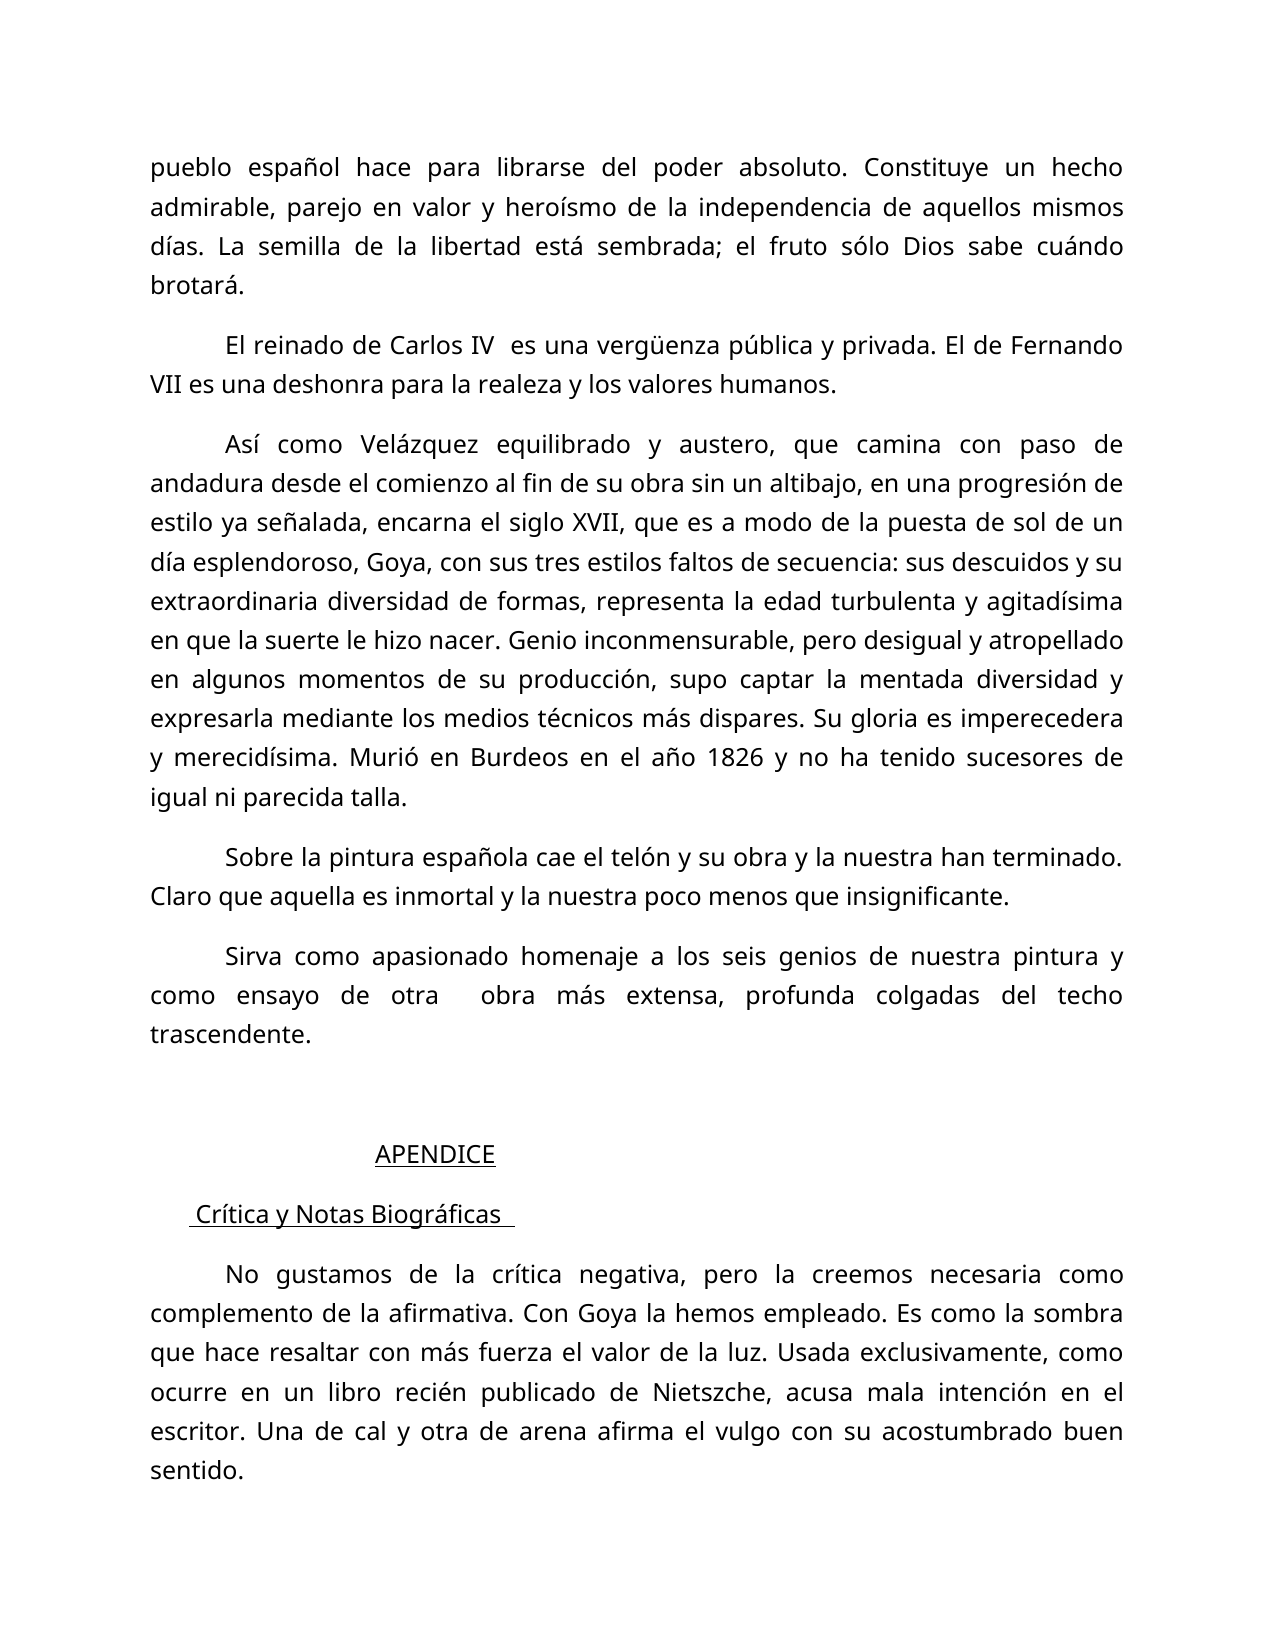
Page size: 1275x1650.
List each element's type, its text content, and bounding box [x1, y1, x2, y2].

text Crítica y Notas Biográficas [150, 1197, 1125, 1231]
text APENDICE [150, 1137, 1125, 1171]
text Sirva como apasionado homenaje a los seis genios de nuestra pintura y como ensayo de otra obra más extensa, profunda colgadas del techo trascendente. [150, 938, 1125, 1051]
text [150, 150, 1125, 302]
text No gustamos de la crítica negativa, pero la creemos necesaria como complemento de la afirmativa. Con Goya la hemos empleado. Es como la sombra que hace resaltar con más fuerza el valor de la luz. Usada exclusivamente, como ocurre en un libro recién publicado de Nietszche, acusa mala intención en el escritor. Una de cal y otra de arena afirma el vulgo con su acostumbrado buen sentido. [150, 1257, 1125, 1487]
text Así como Velázquez equilibrado y austero, que camina con paso de andadura desde el comienzo al fin de su obra sin un altibajo, en una progresión de estilo ya señalada, encarna el siglo XVII, que es a modo de la puesta de sol de un día esplendoroso, Goya, con sus tres estilos faltos de secuencia: sus descuidos y su extraordinaria diversidad de formas, representa la edad turbulenta y agitadísima en que la suerte le hizo nacer. Genio inconmensurable, pero desigual y atropellado en algunos momentos de su producción, supo captar la mentada diversidad y expresarla mediante los medios técnicos más dispares. Su gloria es imperecedera y merecidísima. Murió en Burdeos en el año 1826 y no ha tenido sucesores de igual ni parecida talla. [150, 427, 1125, 813]
text El reinado de Carlos IV es una vergüenza pública y privada. El de Fernando VII es una deshonra para la realeza y los valores humanos. [150, 327, 1125, 401]
text Sobre la pintura española cae el telón y su obra y la nuestra han terminado. Claro que aquella es inmortal y la nuestra poco menos que insignificante. [150, 839, 1125, 912]
